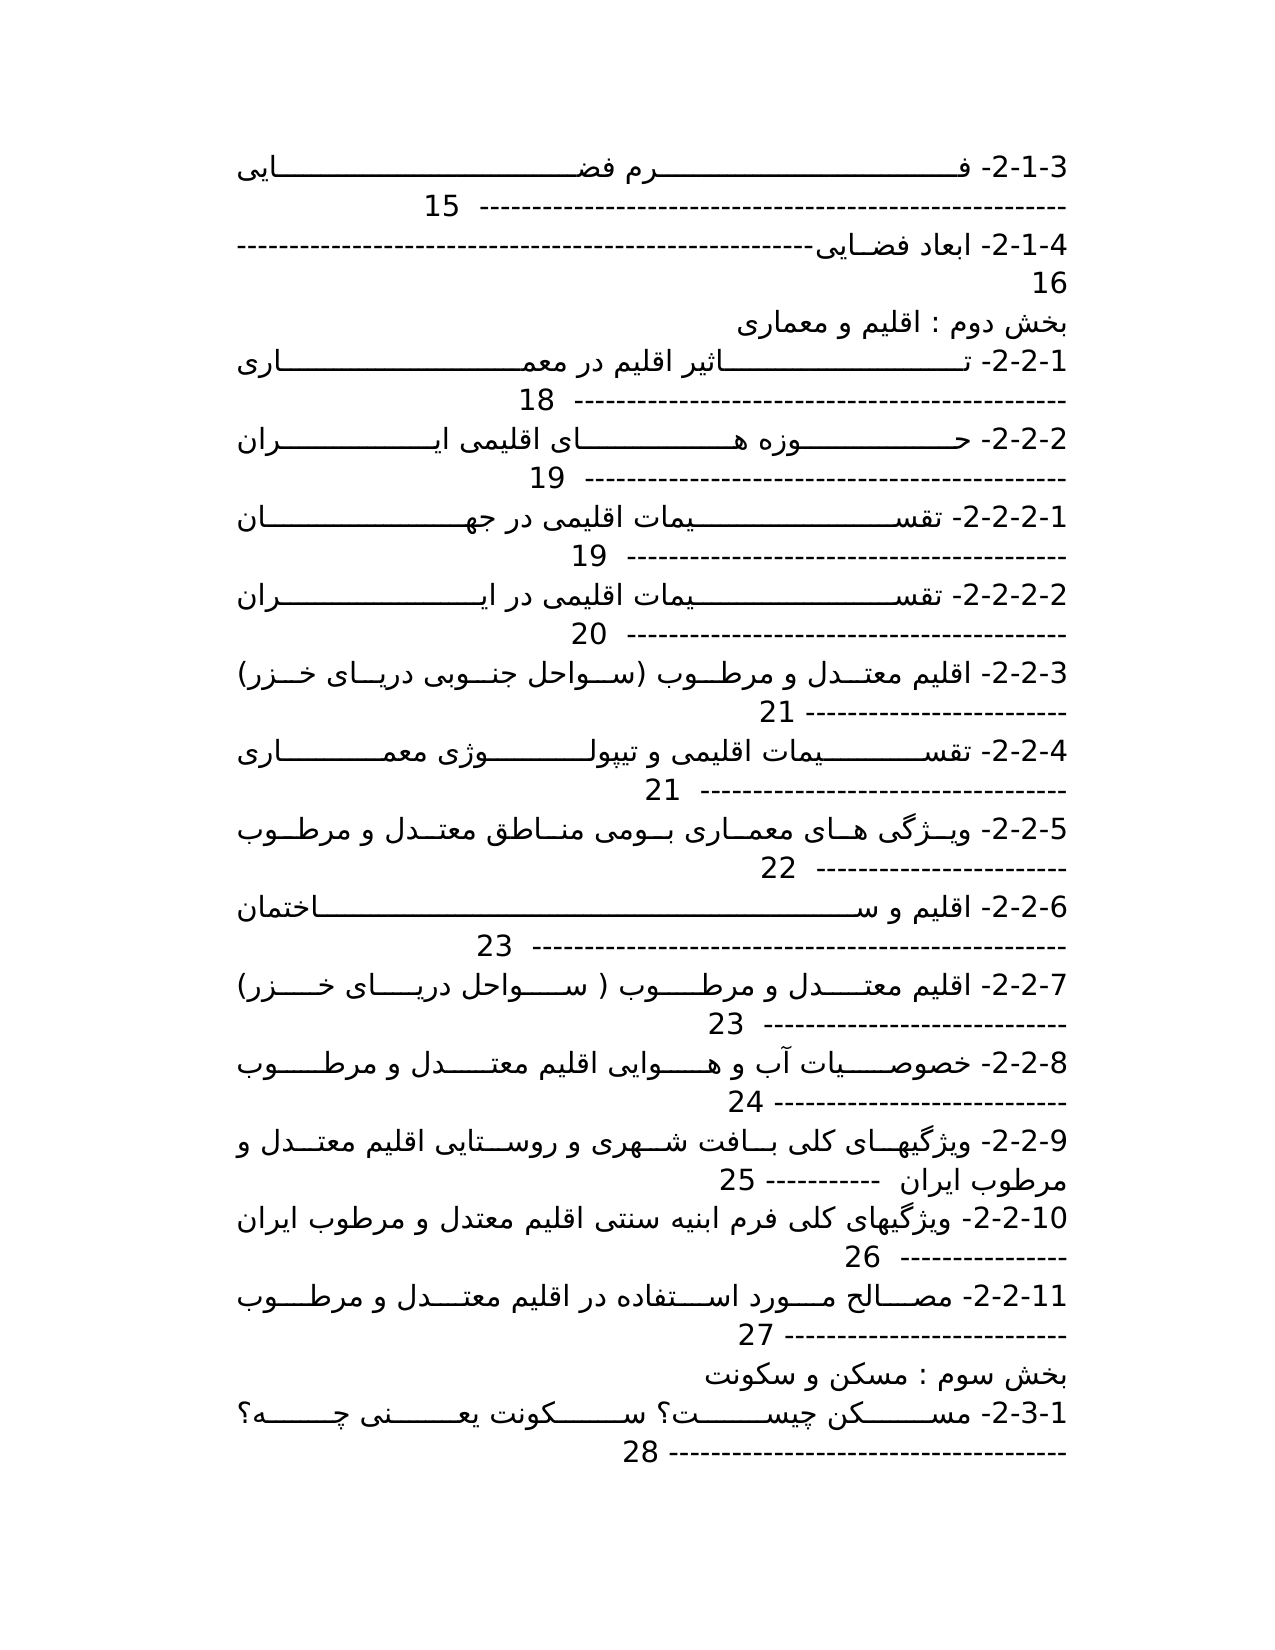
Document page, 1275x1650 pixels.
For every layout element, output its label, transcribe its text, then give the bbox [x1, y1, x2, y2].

text 2-2-11- مصالح مورد استفاده در اقلیم معتدل و مرطوب --------------------------- 27 [236, 1280, 1068, 1353]
text 2-2-9- ویژگیهای کلی بافت شهری و روستایی اقلیم معتدل و مرطوب ایران ----------- 25 [236, 1124, 1068, 1197]
text 2-2-2- حوزه های اقلیمی ایران ---------------------------------------------- 19 [236, 423, 1068, 496]
text 2-1-3- فرم فضایی -------------------------------------------------------- 15 [236, 150, 1068, 223]
text 2-2-6- اقلیم و ساختمان --------------------------------------------------- 23 [236, 890, 1068, 963]
text 2-2-2-1- تقسیمات اقلیمی در جهان ------------------------------------------ 19 [236, 501, 1068, 573]
text 2-1-4- ابعاد فضایی------------------------------------------------------- 16 [236, 228, 1068, 301]
text 2-2-1- تاثیر اقلیم در معماری ----------------------------------------------- 18 [236, 345, 1068, 418]
text 2-3-1- مسکن چیست؟ سکونت یعنی چه؟ -------------------------------------- 28 [236, 1397, 1068, 1469]
text 2-2-10- ویژگیهای کلی فرم ابنیه سنتی اقلیم معتدل و مرطوب ایران ---------------- 26 [236, 1202, 1068, 1275]
text 2-2-5- ویژگی های معماری بومی مناطق معتدل و مرطوب ------------------------ 22 [236, 812, 1068, 885]
text 2-2-4- تقسیمات اقلیمی و تیپولوژی معماری ----------------------------------- 21 [236, 734, 1068, 807]
text 2-2-8- خصوصیات آب و هوایی اقلیم معتدل و مرطوب ---------------------------- 24 [236, 1046, 1068, 1119]
text 2-2-3- اقلیم معتدل و مرطوب (سواحل جنوبی دریای خزر) ------------------------- 21 [236, 656, 1068, 729]
text بخش دوم : اقلیم و معماری [236, 306, 1068, 340]
text 2-2-7- اقلیم معتدل و مرطوب ( سواحل دریای خزر) ----------------------------- 23 [236, 968, 1068, 1041]
text بخش سوم : مسکن و سکونت [236, 1358, 1068, 1392]
text 2-2-2-2- تقسیمات اقلیمی در ایران ------------------------------------------ 20 [236, 578, 1068, 651]
